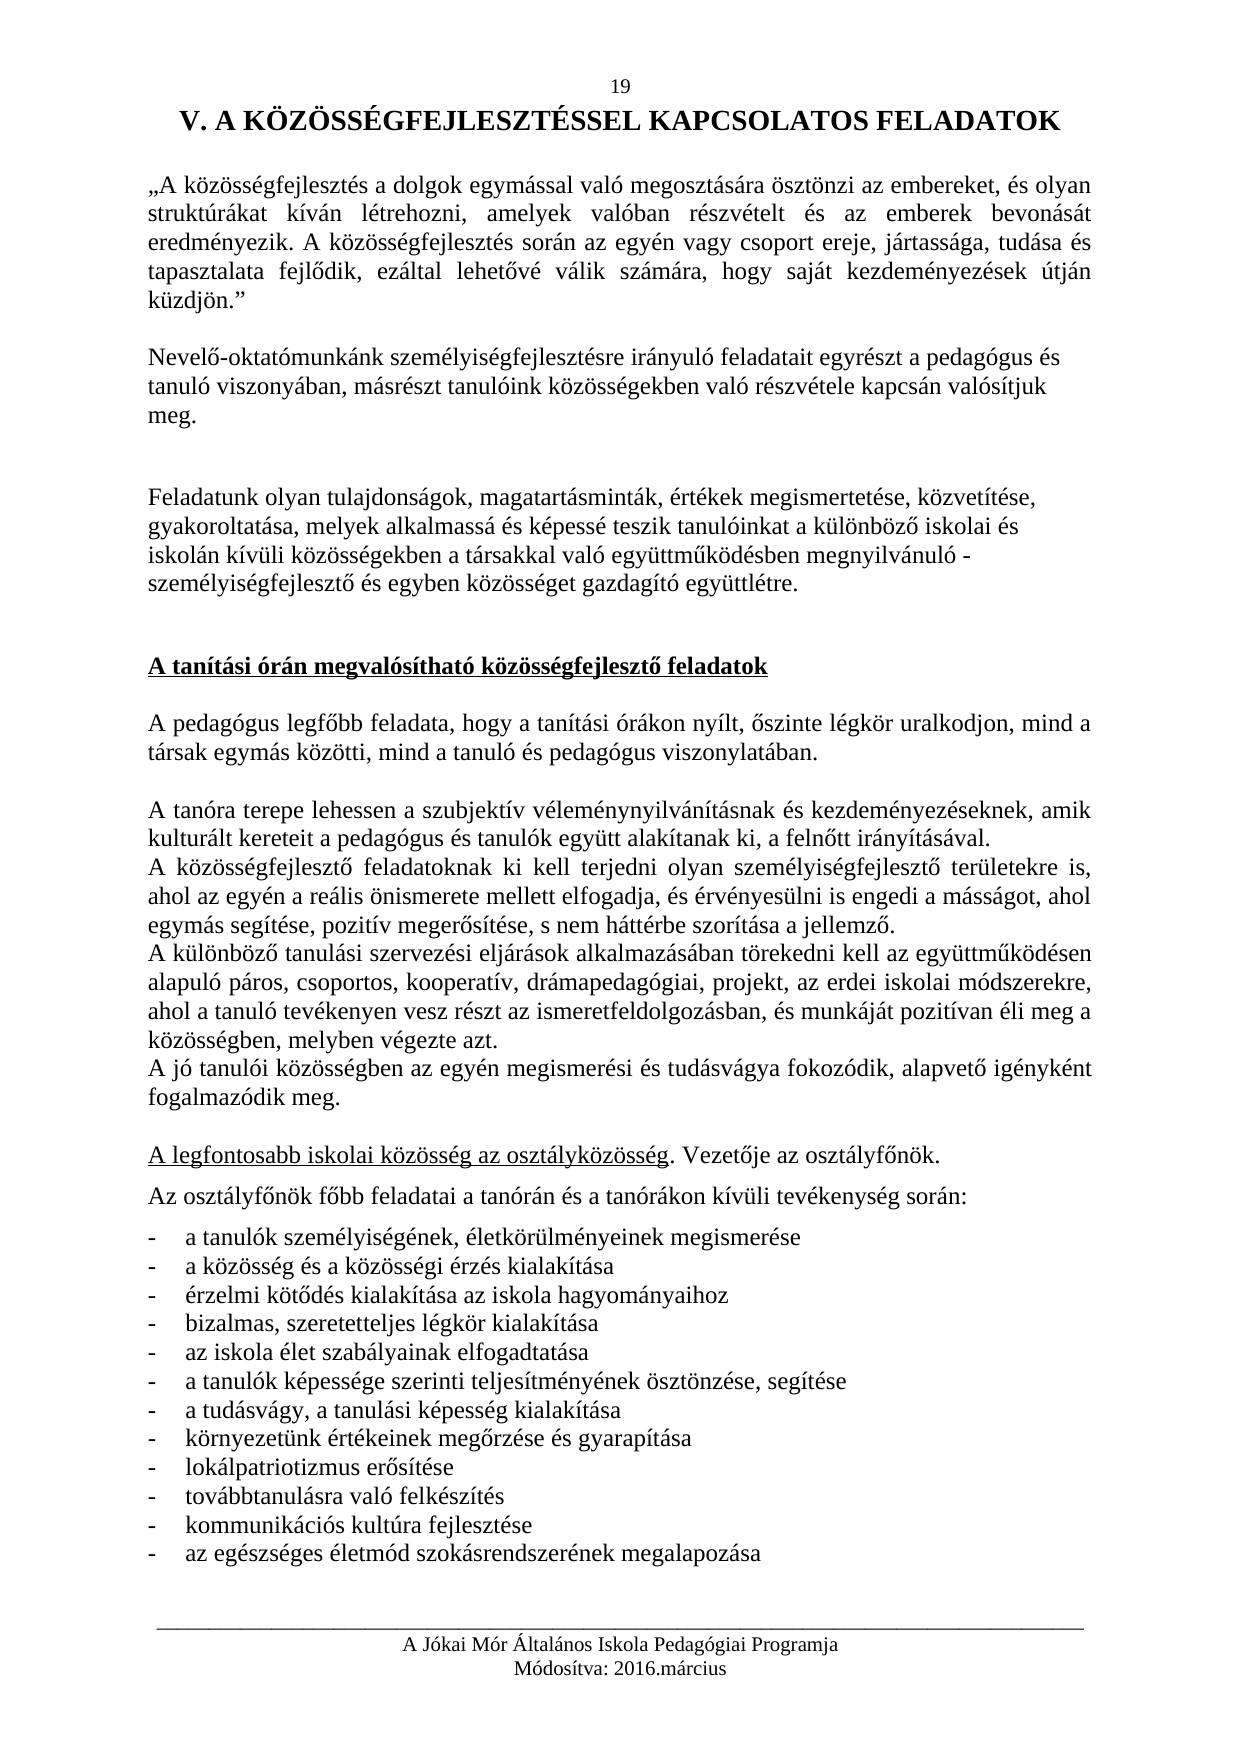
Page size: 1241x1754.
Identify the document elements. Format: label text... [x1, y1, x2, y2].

list bizalmas, szeretetteljes légkör kialakítása [148, 1308, 1092, 1337]
list a közösség és a közösségi érzés kialakítása [148, 1251, 1092, 1280]
text A legfontosabb iskolai közösség az osztályközösség. Vezetője az osztályfőnök. [148, 1140, 1092, 1168]
text A tanóra terepe lehessen a szubjektív véleménynyilvánításnak és kezdeményezéseknek, amik kulturált kereteit a pedagógus és tanulók együtt alakítanak ki, a felnőtt irányításával. [148, 795, 1092, 852]
list a tudásvágy, a tanulási képesség kialakítása [148, 1395, 1092, 1423]
list érzelmi kötődés kialakítása az iskola hagyományaihoz [148, 1280, 1092, 1308]
list a tanulók képessége szerinti teljesítményének ösztönzése, segítése [148, 1366, 1092, 1395]
list lokálpatriotizmus erősítése [148, 1452, 1092, 1481]
list továbbtanulásra való felkészítés [148, 1481, 1092, 1510]
text „A közösségfejlesztés a dolgok egymással való megosztására ösztönzi az embereket, és olyan struktúrákat kíván létrehozni, amelyek valóban részvételt és az emberek bevonását eredményezik. A közösségfejlesztés során az egyén vagy csoport ereje, jártassága, tudása és tapasztalata fejlődik, ezáltal lehetővé válik számára, hogy saját kezdeményezések útján küzdjön.” [148, 170, 1092, 313]
list környezetünk értékeinek megőrzése és gyarapítása [148, 1423, 1092, 1452]
subtitle V. A KÖZÖSSÉGFEJLESZTÉSSEL KAPCSOLATOS FELADATOK [148, 103, 1092, 136]
text Az osztályfőnök főbb feladatai a tanórán és a tanórákon kívüli tevékenység során: [148, 1181, 1092, 1210]
list a tanulók személyiségének, életkörülményeinek megismerése [148, 1222, 1092, 1251]
text Nevelő-oktatómunkánk személyiségfejlesztésre irányuló feladatait egyrészt a pedagógus és tanuló viszonyában, másrészt tanulóink közösségekben való részvétele kapcsán valósítjuk meg. [148, 342, 1092, 428]
text A jó tanulói közösségben az egyén megismerési és tudásvágya fokozódik, alapvető igényként fogalmazódik meg. [148, 1053, 1092, 1111]
text Feladatunk olyan tulajdonságok, magatartásminták, értékek megismertetése, közvetítése, gyakoroltatása, melyek alkalmassá és képessé teszik tanulóinkat a különböző iskolai és iskolán kívüli közösségekben a társakkal való együttműködésben megnyilvánuló - személyiségfejlesztő és egyben közösséget gazdagító együttlétre. [148, 482, 1092, 597]
text A közösségfejlesztő feladatoknak ki kell terjedni olyan személyiségfejlesztő területekre is, ahol az egyén a reális önismerete mellett elfogadja, és érvényesülni is engedi a másságot, ahol egymás segítése, pozitív megerősítése, s nem háttérbe szorítása a jellemző. [148, 852, 1092, 938]
text A pedagógus legfőbb feladata, hogy a tanítási órákon nyílt, őszinte légkör uralkodjon, mind a társak egymás közötti, mind a tanuló és pedagógus viszonylatában. [148, 708, 1092, 766]
list kommunikációs kultúra fejlesztése [148, 1510, 1092, 1538]
list az egészséges életmód szokásrendszerének megalapozása [148, 1538, 1092, 1567]
text A különböző tanulási szervezési eljárások alkalmazásában törekedni kell az együttműködésen alapuló páros, csoportos, kooperatív, drámapedagógiai, projekt, az erdei iskolai módszerekre, ahol a tanuló tevékenyen vesz részt az ismeretfeldolgozásban, és munkáját pozitívan éli meg a közösségben, melyben végezte azt. [148, 938, 1092, 1053]
list az iskola élet szabályainak elfogadtatása [148, 1337, 1092, 1366]
text A tanítási órán megvalósítható közösségfejlesztő feladatok [148, 651, 1092, 680]
